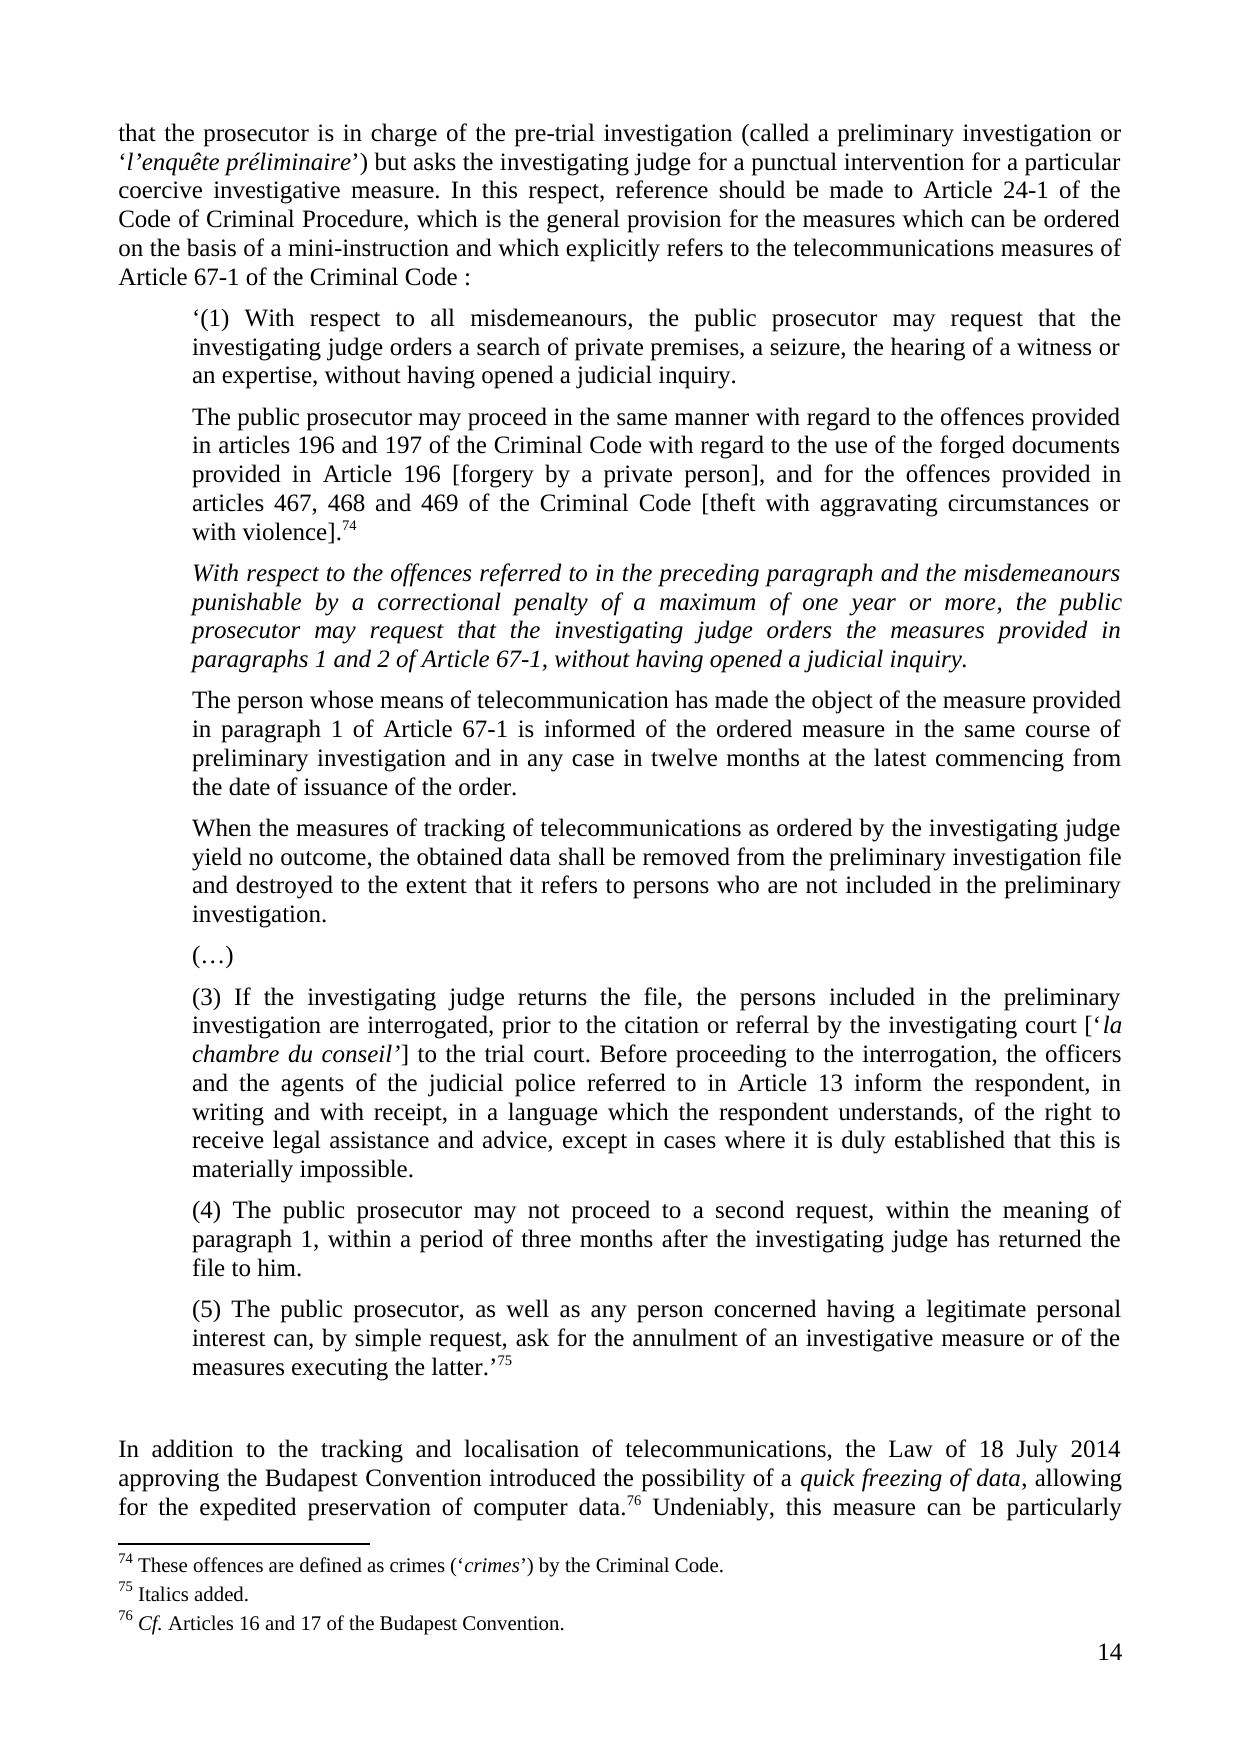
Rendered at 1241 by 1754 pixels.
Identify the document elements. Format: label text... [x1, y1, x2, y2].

text With respect to the offences referred to in the preceding paragraph and the misdemeanours punishable by a correctional penalty of a maximum of one year or more, the public prosecutor may request that the investigating judge orders the measures provided in paragraphs 1 and 2 of Article 67-1, without having opened a judicial inquiry. [192, 558, 1122, 673]
text (5) The public prosecutor, as well as any person concerned having a legitimate personal interest can, by simple request, ask for the annulment of an investigative measure or of the measures executing the latter.’ [192, 1294, 1122, 1381]
text (3) If the investigating judge returns the file, the persons included in the preliminary investigation are interrogated, prior to the citation or referral by the investigating court [‘la chambre du conseil’] to the trial court. Before proceeding to the interrogation, the officers and the agents of the judicial police referred to in Article 13 inform the respondent, in writing and with receipt, in a language which the respondent understands, of the right to receive legal assistance and advice, except in cases where it is duly established that this is materially impossible. [192, 982, 1122, 1183]
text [118, 1434, 1122, 1521]
text The public prosecutor may proceed in the same manner with regard to the offences provided in articles 196 and 197 of the Criminal Code with regard to the use of the forged documents provided in Article 196 [forgery by a private person], and for the offences provided in articles 467, 468 and 469 of the Criminal Code [theft with aggravating circumstances or with violence]. [192, 402, 1122, 546]
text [118, 118, 1122, 291]
text When the measures of tracking of telecommunications as ordered by the investigating judge yield no outcome, the obtained data shall be removed from the preliminary investigation file and destroyed to the extent that it refers to persons who are not included in the preliminary investigation. [192, 813, 1122, 928]
text The person whose means of telecommunication has made the object of the measure provided in paragraph 1 of Article 67-1 is informed of the ordered measure in the same course of preliminary investigation and in any case in twelve months at the latest commencing from the date of issuance of the order. [192, 686, 1122, 801]
text (4) The public prosecutor may not proceed to a second request, within the meaning of paragraph 1, within a period of three months after the investigating judge has returned the file to him. [192, 1196, 1122, 1282]
text ‘(1) With respect to all misdemeanours, the public prosecutor may request that the investigating judge orders a search of private premises, a seizure, the hearing of a witness or an expertise, without having opened a judicial inquiry. [192, 303, 1122, 389]
text (…) [118, 941, 1122, 969]
